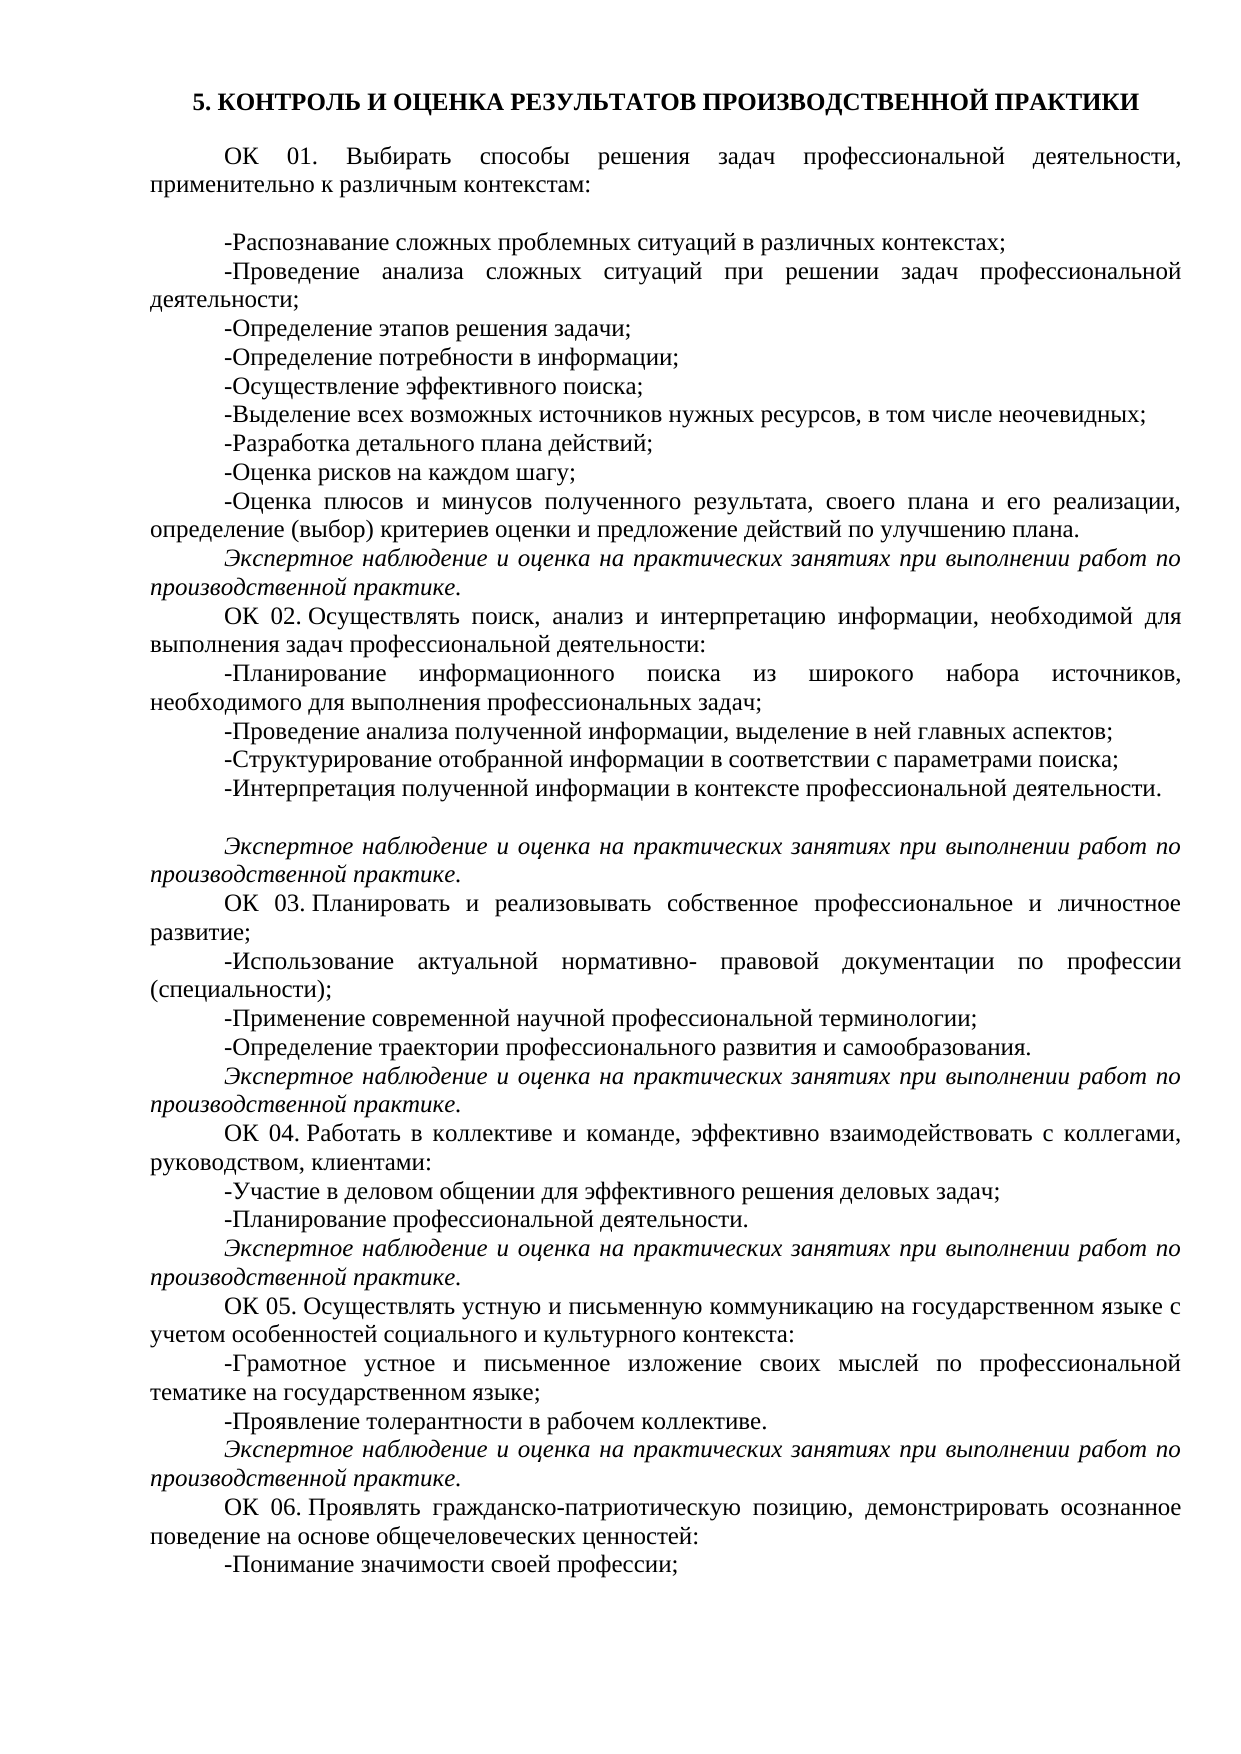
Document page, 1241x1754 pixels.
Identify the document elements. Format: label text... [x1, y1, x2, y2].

text Экспертное наблюдение и оценка на практических занятиях при выполнении работ по производственной практике. [150, 1233, 1182, 1291]
text Экспертное наблюдение и оценка на практических занятиях при выполнении работ по производственной практике. [150, 831, 1182, 888]
text -Определение траектории профессионального развития и самообразования. [150, 1032, 1182, 1061]
text ОК 01. Выбирать способы решения задач профессиональной деятельности, применительно к различным контекстам: [150, 141, 1182, 198]
text -Применение современной научной профессиональной терминологии; [150, 1003, 1182, 1032]
text -Оценка плюсов и минусов полученного результата, своего плана и его реализации, определение (выбор) критериев оценки и предложение действий по улучшению плана. [150, 486, 1182, 543]
text -Выделение всех возможных источников нужных ресурсов, в том числе неочевидных; [150, 399, 1182, 428]
text -Структурирование отобранной информации в соответствии с параметрами поиска; [150, 744, 1182, 773]
text -Интерпретация полученной информации в контексте профессиональной деятельности. [150, 773, 1182, 802]
text -Понимание значимости своей профессии; [150, 1549, 1182, 1578]
text -Распознавание сложных проблемных ситуаций в различных контекстах; [150, 227, 1182, 256]
text -Проведение анализа полученной информации, выделение в ней главных аспектов; [150, 716, 1182, 744]
text -Планирование профессиональной деятельности. [150, 1204, 1182, 1233]
text ОК 02. Осуществлять поиск, анализ и интерпретацию информации, необходимой для выполнения задач профессиональной деятельности: [150, 601, 1182, 658]
text Экспертное наблюдение и оценка на практических занятиях при выполнении работ по производственной практике. [150, 1061, 1182, 1118]
text -Использование актуальной нормативно- правовой документации по профессии (специальности); [150, 946, 1182, 1003]
text -Разработка детального плана действий; [150, 428, 1182, 457]
text -Определение потребности в информации; [150, 342, 1182, 371]
text -Участие в деловом общении для эффективного решения деловых задач; [150, 1176, 1182, 1204]
text -Осуществление эффективного поиска; [150, 371, 1182, 399]
text -Оценка рисков на каждом шагу; [150, 457, 1182, 486]
text -Проведение анализа сложных ситуаций при решении задач профессиональной деятельности; [150, 256, 1182, 313]
text ОК 03. Планировать и реализовывать собственное профессиональное и личностное развитие; [150, 888, 1182, 946]
text -Определение этапов решения задачи; [150, 313, 1182, 342]
text -Планирование информационного поиска из широкого набора источников, необходимого для выполнения профессиональных задач; [150, 658, 1182, 716]
text ОК 06. Проявлять гражданско-патриотическую позицию, демонстрировать осознанное поведение на основе общечеловеческих ценностей: [150, 1492, 1182, 1549]
text -Грамотное устное и письменное изложение своих мыслей по профессиональной тематике на государственном языке; [150, 1348, 1182, 1406]
text Экспертное наблюдение и оценка на практических занятиях при выполнении работ по производственной практике. [150, 1434, 1182, 1492]
text ОК 05. Осуществлять устную и письменную коммуникацию на государственном языке с учетом особенностей социального и культурного контекста: [150, 1291, 1182, 1348]
text Экспертное наблюдение и оценка на практических занятиях при выполнении работ по производственной практике. [150, 543, 1182, 601]
text 5. КОНТРОЛЬ И ОЦЕНКА РЕЗУЛЬТАТОВ ПРОИЗВОДСТВЕННОЙ ПРАКТИКИ [150, 87, 1182, 116]
text ОК 04. Работать в коллективе и команде, эффективно взаимодействовать с коллегами, руководством, клиентами: [150, 1118, 1182, 1176]
text -Проявление толерантности в рабочем коллективе. [150, 1406, 1182, 1434]
